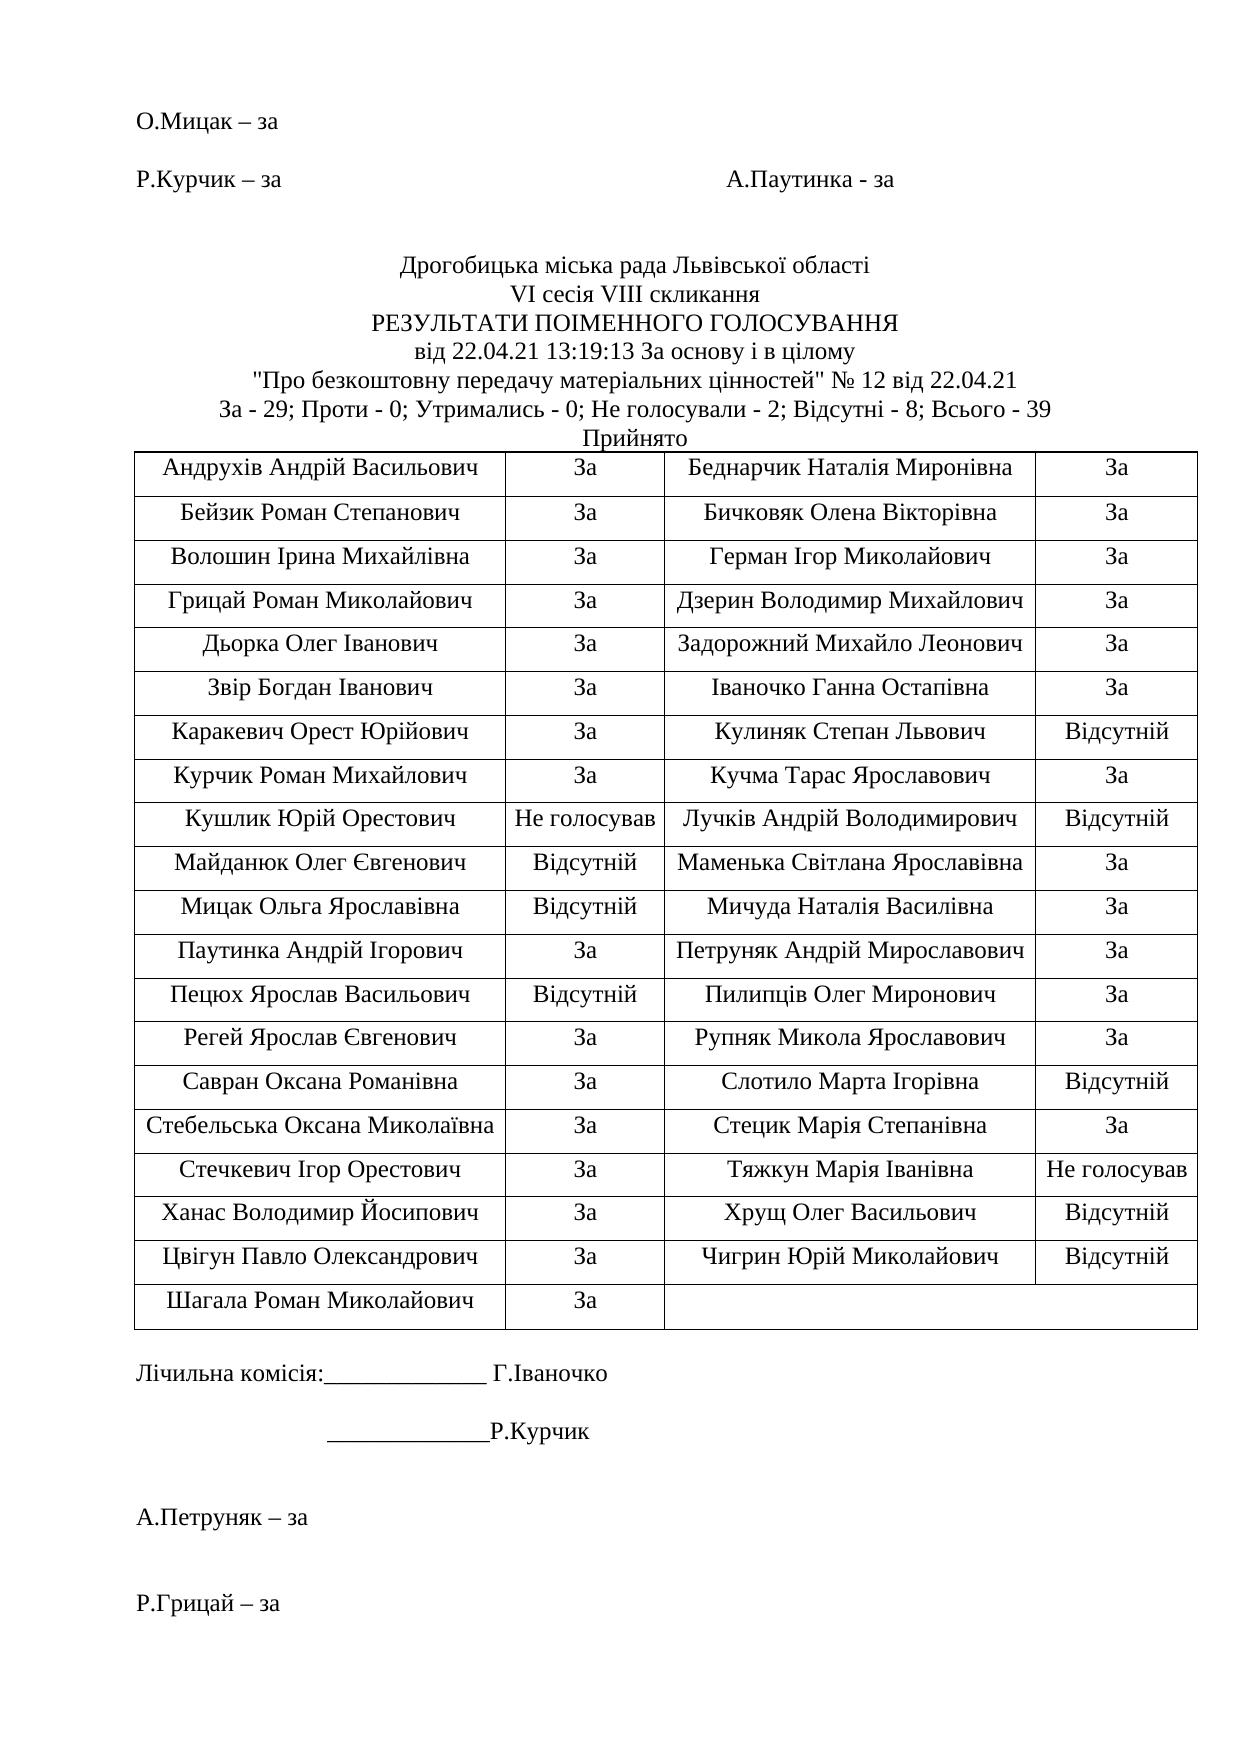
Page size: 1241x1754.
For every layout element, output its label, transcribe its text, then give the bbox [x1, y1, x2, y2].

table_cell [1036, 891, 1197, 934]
text Лічильна комісія:_____________ Г.Іваночко [136, 1358, 1134, 1387]
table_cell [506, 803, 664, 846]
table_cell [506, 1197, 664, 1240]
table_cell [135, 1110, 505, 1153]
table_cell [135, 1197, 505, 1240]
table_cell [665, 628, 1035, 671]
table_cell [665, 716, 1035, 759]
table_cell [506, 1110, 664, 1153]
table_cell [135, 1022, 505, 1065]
text Р.Грицай – за [136, 1588, 1134, 1617]
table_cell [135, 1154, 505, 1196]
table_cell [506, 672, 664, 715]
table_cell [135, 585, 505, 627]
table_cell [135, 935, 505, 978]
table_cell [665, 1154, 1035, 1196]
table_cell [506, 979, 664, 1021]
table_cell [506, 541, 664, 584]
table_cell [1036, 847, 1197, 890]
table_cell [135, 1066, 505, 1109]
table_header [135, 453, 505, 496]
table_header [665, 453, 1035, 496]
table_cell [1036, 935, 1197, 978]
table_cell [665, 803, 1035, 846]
text О.Мицак – за [136, 106, 1134, 135]
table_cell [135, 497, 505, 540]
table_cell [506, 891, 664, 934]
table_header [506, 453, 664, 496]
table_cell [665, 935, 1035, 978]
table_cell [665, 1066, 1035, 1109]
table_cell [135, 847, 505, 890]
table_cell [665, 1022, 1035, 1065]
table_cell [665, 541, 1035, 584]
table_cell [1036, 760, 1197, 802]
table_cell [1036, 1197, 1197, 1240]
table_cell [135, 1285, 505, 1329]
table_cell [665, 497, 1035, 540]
text РЕЗУЛЬТАТИ ПОІМЕННОГО ГОЛОСУВАННЯ [136, 308, 1134, 336]
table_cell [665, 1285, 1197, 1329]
text За - 29; Проти - 0; Утримались - 0; Не голосували - 2; Відсутні - 8; Всього - 39 [136, 394, 1134, 423]
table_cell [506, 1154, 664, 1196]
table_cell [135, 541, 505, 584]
text А.Петруняк – за [136, 1502, 1134, 1531]
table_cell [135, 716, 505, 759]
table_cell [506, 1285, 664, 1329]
text від 22.04.21 13:19:13 За основу і в цілому [136, 336, 1134, 365]
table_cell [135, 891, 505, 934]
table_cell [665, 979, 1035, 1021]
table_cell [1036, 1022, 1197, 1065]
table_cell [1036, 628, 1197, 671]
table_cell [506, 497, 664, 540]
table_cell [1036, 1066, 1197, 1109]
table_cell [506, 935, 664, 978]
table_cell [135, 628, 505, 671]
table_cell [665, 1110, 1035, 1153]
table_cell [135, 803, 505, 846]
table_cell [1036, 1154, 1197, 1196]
text "Про безкоштовну передачу матеріальних цінностей" № 12 від 22.04.21 [136, 365, 1134, 394]
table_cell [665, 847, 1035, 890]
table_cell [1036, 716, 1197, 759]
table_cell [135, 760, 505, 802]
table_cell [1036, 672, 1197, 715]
text VI сесія VIII скликання [136, 279, 1134, 308]
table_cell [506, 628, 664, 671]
text Дрогобицька міська рада Львівської області [136, 250, 1134, 279]
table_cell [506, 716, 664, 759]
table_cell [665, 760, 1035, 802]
text _____________Р.Курчик [136, 1416, 1134, 1445]
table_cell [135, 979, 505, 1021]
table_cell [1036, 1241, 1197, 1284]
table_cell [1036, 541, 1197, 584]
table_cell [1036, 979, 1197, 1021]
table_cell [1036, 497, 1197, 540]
text Прийнято [136, 423, 1134, 451]
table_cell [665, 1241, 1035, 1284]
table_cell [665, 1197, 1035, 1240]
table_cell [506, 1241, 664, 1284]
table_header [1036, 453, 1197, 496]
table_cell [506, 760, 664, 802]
text Р.Курчик – за А.Паутинка - за [136, 164, 1134, 193]
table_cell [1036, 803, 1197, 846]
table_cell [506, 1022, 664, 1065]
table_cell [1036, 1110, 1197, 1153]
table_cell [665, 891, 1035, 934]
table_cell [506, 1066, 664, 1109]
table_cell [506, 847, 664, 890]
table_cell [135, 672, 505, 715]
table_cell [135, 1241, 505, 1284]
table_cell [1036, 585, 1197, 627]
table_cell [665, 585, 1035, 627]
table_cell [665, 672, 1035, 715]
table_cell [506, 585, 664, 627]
